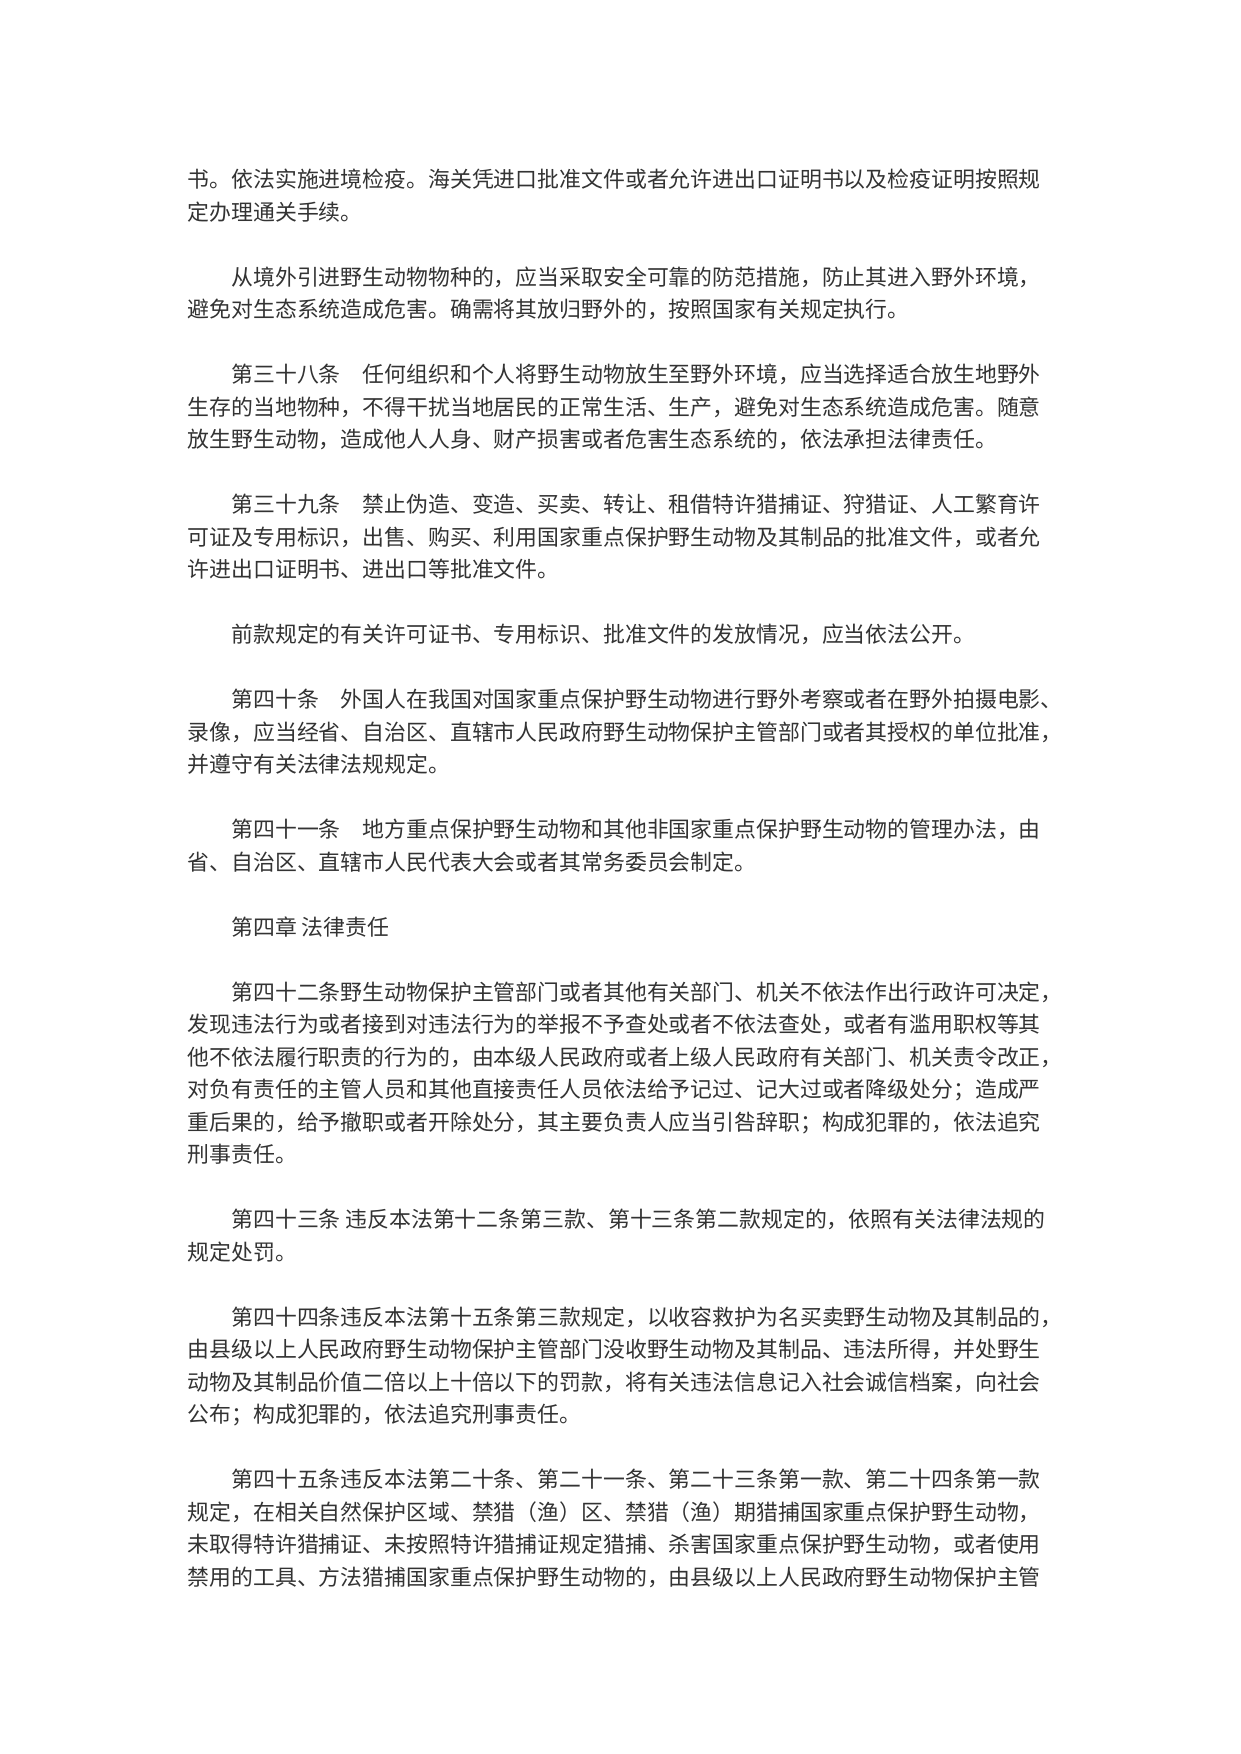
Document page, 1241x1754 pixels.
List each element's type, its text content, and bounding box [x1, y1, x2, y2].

text 第四十二条野生动物保护主管部门或者其他有关部门、机关不依法作出行政许可决定，发现违法行为或者接到对违法行为的举报不予查处或者不依法查处，或者有滥用职权等其他不依法履行职责的行为的，由本级人民政府或者上级人民政府有关部门、机关责令改正，对负有责任的主管人员和其他直接责任人员依法给予记过、记大过或者降级处分；造成严重后果的，给予撤职或者开除处分，其主要负责人应当引咎辞职；构成犯罪的，依法追究刑事责任。 [187, 1056, 1053, 1169]
text 第四章 法律责任 [187, 909, 1053, 942]
text 第四十条 外国人在我国对国家重点保护野生动物进行野外考察或者在野外拍摄电影、录像，应当经省、自治区、直辖市人民政府野生动物保护主管部门或者其授权的单位批准，并遵守有关法律法规规定。 [187, 682, 1053, 779]
text 从境外引进野生动物物种的，应当采取安全可靠的防范措施，防止其进入野外环境，避免对生态系统造成危害。确需将其放归野外的，按照国家有关规定执行。 [187, 259, 1053, 324]
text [187, 1462, 1053, 1592]
text 第三十八条 任何组织和个人将野生动物放生至野外环境，应当选择适合放生地野外生存的当地物种，不得干扰当地居民的正常生活、生产，避免对生态系统造成危害。随意放生野生动物，造成他人人身、财产损害或者危害生态系统的，依法承担法律责任。 [187, 357, 1053, 454]
text 第四十二条野生动物保护主管部门或者其他有关部门、机关不依法作出行政许可决定，发现违法行为或者接到对违法行为的举报不予查处或者不依法查处，或者有滥用职权等其他不依法履行职责的行为的，由本级人民政府或者上级人民政府有关部门、机关责令改正，对负有责任的主管人员和其他直接责任人员依法给予记过、记大过或者降级处分；造成严重后果的，给予撤职或者开除处分，其主要负责人应当引咎辞职；构成犯罪的，依法追究刑事责任。 [187, 974, 1053, 1055]
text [187, 162, 1053, 227]
text 第四十四条违反本法第十五条第三款规定，以收容救护为名买卖野生动物及其制品的，由县级以上人民政府野生动物保护主管部门没收野生动物及其制品、违法所得，并处野生动物及其制品价值二倍以上十倍以下的罚款，将有关违法信息记入社会诚信档案，向社会公布；构成犯罪的，依法追究刑事责任。 [187, 1299, 1053, 1429]
text 第四十三条 违反本法第十二条第三款、第十三条第二款规定的，依照有关法律法规的规定处罚。 [187, 1202, 1053, 1267]
text 第三十九条 禁止伪造、变造、买卖、转让、租借特许猎捕证、狩猎证、人工繁育许可证及专用标识，出售、购买、利用国家重点保护野生动物及其制品的批准文件，或者允许进出口证明书、进出口等批准文件。 [187, 487, 1053, 584]
text 前款规定的有关许可证书、专用标识、批准文件的发放情况，应当依法公开。 [187, 617, 1053, 649]
text 第四十一条 地方重点保护野生动物和其他非国家重点保护野生动物的管理办法，由省、自治区、直辖市人民代表大会或者其常务委员会制定。 [187, 812, 1053, 877]
